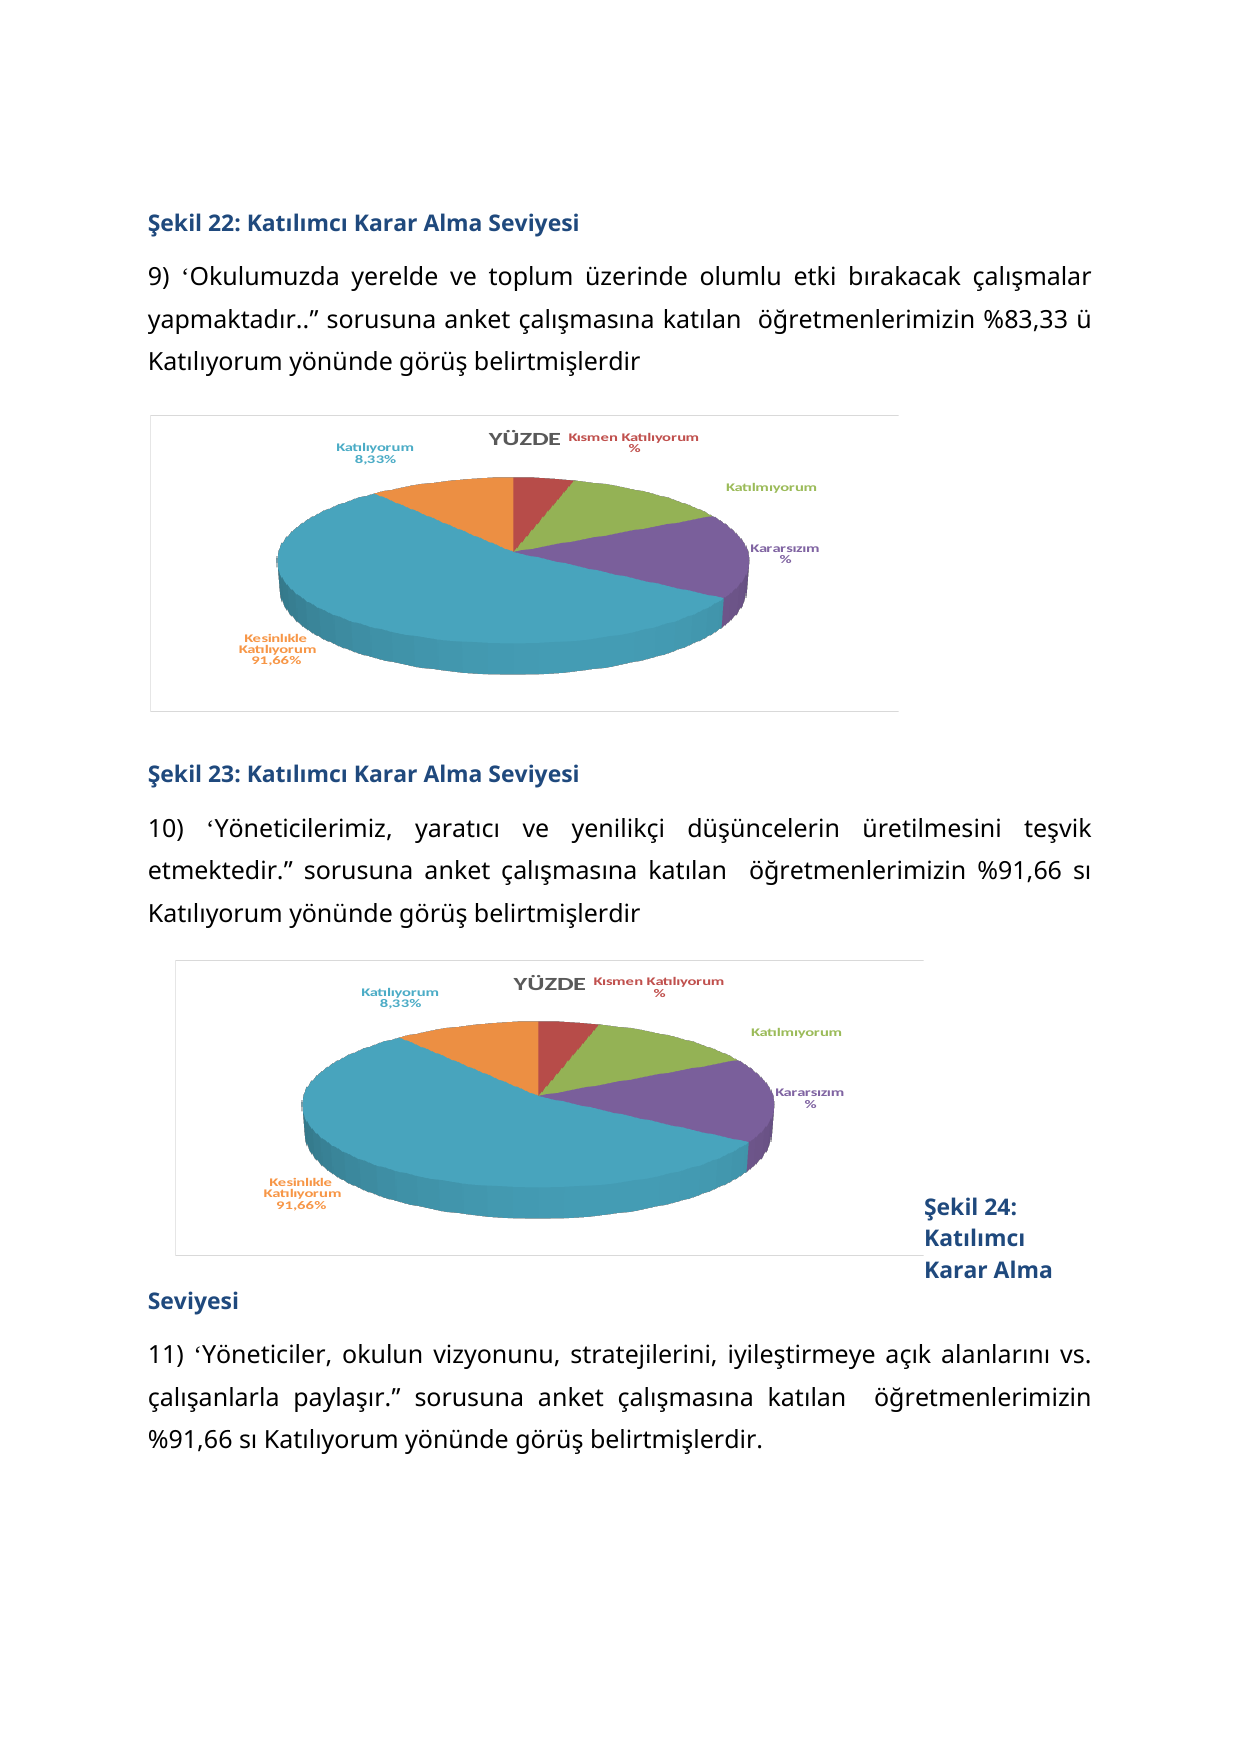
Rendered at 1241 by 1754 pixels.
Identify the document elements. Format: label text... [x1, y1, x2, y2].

text Şekil 22: Katılımcı Karar Alma Seviyesi [148, 207, 1092, 238]
text 10) ‘Yöneticilerimiz, yaratıcı ve yenilikçi düşüncelerin üretilmesini teşvik etmektedir.” sorusuna anket çalışmasına katılan öğretmenlerimizin %91,66 sı Katılıyorum yönünde görüş belirtmişlerdir [148, 810, 1092, 929]
text Şekil 23: Katılımcı Karar Alma Seviyesi [148, 758, 1092, 789]
text 9) ‘Okulumuzda yerelde ve toplum üzerinde olumlu etki bırakacak çalışmalar yapmaktadır..” sorusuna anket çalışmasına katılan öğretmenlerimizin %83,33 ü Katılıyorum yönünde görüş belirtmişlerdir [148, 259, 1092, 378]
text 11) ‘Yöneticiler, okulun vizyonunu, stratejilerini, iyileştirmeye açık alanlarını vs. çalışanlarla paylaşır.” sorusuna anket çalışmasına katılan öğretmenlerimizin %91,66 sı Katılıyorum yönünde görüş belirtmişlerdir. [148, 1337, 1092, 1456]
text Şekil 24: Katılımcı Karar Alma Seviyesi [148, 1191, 1092, 1316]
